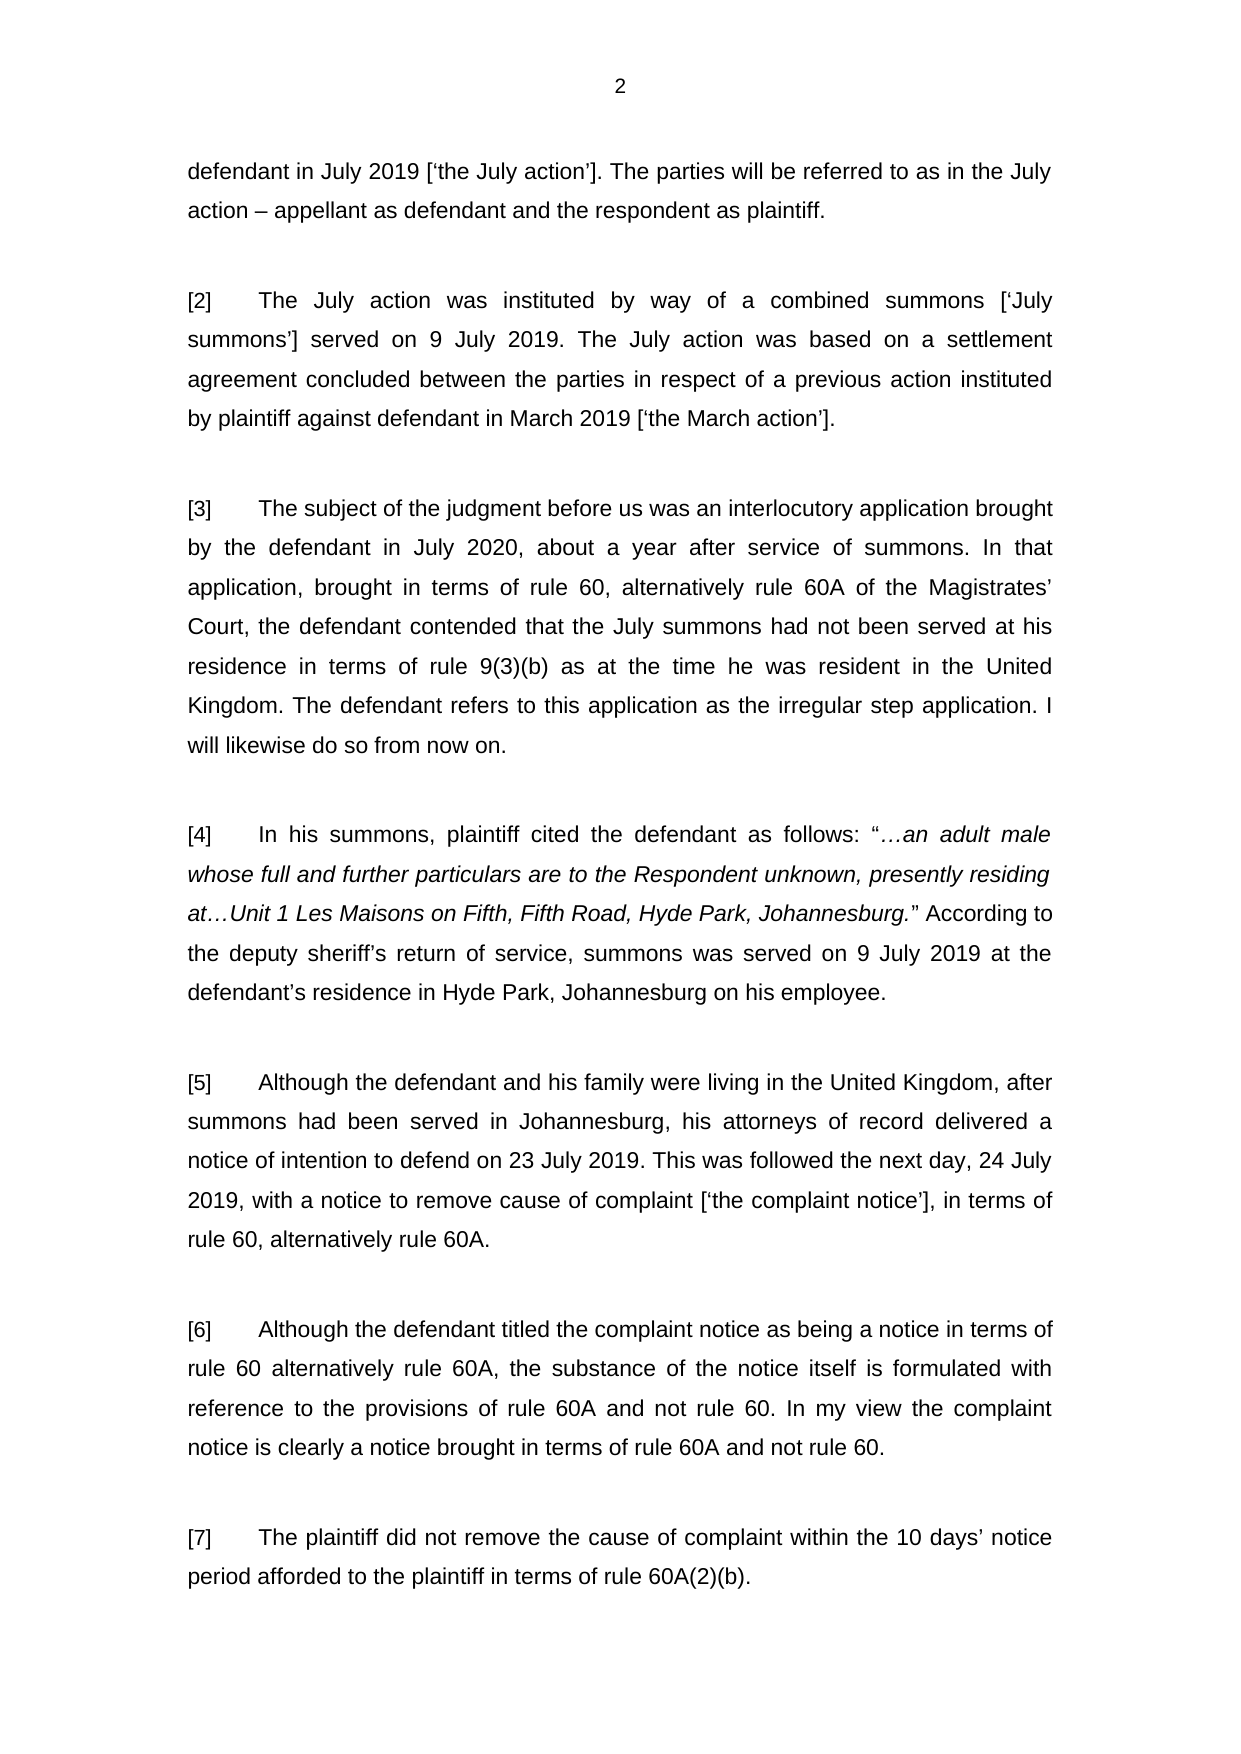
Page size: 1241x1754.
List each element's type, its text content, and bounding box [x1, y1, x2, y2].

list Although the defendant titled the complaint notice as being a notice in terms of rule 60 alternatively rule 60A, the substance of the notice itself is formulated with reference to the provisions of rule 60A and not rule 60. In my view the complaint notice is clearly a notice brought in terms of rule 60A and not rule 60. [187, 1316, 1053, 1461]
list In his summons, plaintiff cited the defendant as follows: “…an adult male whose full and further particulars are to the Respondent unknown, presently residing at…Unit 1 Les Maisons on Fifth, Fifth Road, Hyde Park, Johannesburg.” According to the deputy sheriff’s return of service, summons was served on 9 July 2019 at the defendant’s residence in Hyde Park, Johannesburg on his employee. [187, 821, 1053, 1005]
list The plaintiff did not remove the cause of complaint within the 10 days’ notice period afforded to the plaintiff in terms of rule 60A(2)(b). [187, 1524, 1053, 1590]
list The subject of the judgment before us was an interlocutory application brought by the defendant in July 2020, about a year after service of summons. In that application, brought in terms of rule 60, alternatively rule 60A of the Magistrates’ Court, the defendant contended that the July summons had not been served at his residence in terms of rule 9(3)(b) as at the time he was resident in the United Kingdom. The defendant refers to this application as the irregular step application. I will likewise do so from now on. [187, 495, 1053, 758]
list The July action was instituted by way of a combined summons [‘July summons’] served on 9 July 2019. The July action was based on a settlement agreement concluded between the parties in respect of a previous action instituted by plaintiff against defendant in March 2019 [‘the March action’]. [187, 287, 1053, 432]
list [187, 158, 1053, 224]
list Although the defendant and his family were living in the United Kingdom, after summons had been served in Johannesburg, his attorneys of record delivered a notice of intention to defend on 23 July 2019. This was followed the next day, 24 July 2019, with a notice to remove cause of complaint [‘the complaint notice’], in terms of rule 60, alternatively rule 60A. [187, 1068, 1053, 1253]
